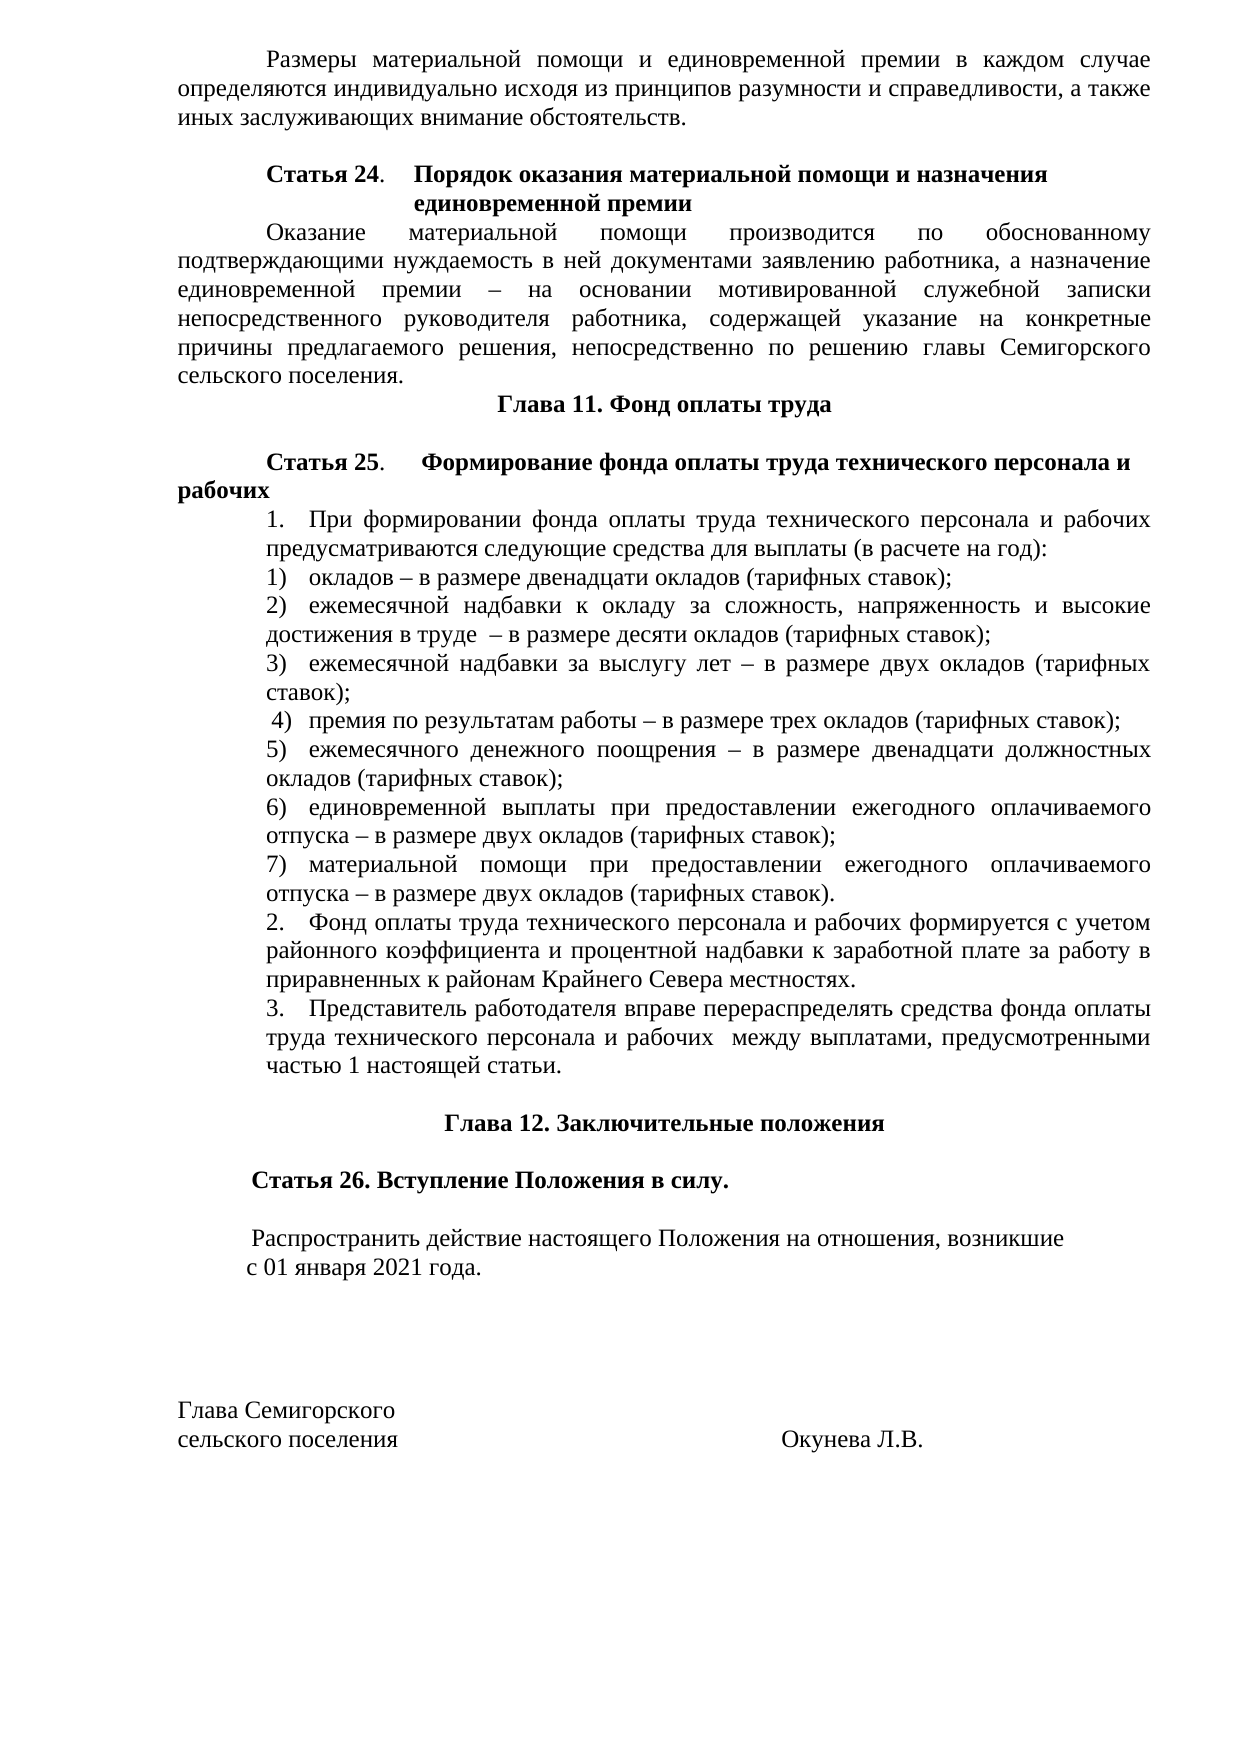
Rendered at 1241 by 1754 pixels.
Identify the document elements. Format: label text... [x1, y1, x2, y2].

text с 01 января 2021 года. [177, 1252, 1152, 1281]
list ежемесячной надбавки за выслугу лет – в размере двух окладов (тарифных ставок); [266, 648, 1152, 706]
text Глава 11. Фонд оплаты труда [177, 389, 1152, 418]
list единовременной выплаты при предоставлении ежегодного оплачиваемого отпуска – в размере двух окладов (тарифных ставок); [266, 792, 1152, 849]
list При формировании фонда оплаты труда технического персонала и рабочих предусматриваются следующие средства для выплаты (в расчете на год): [266, 504, 1152, 562]
text Статья 24. Порядок оказания материальной помощи и назначения единовременной премии [266, 159, 1152, 217]
list Фонд оплаты труда технического персонала и рабочих формируется с учетом районного коэффициента и процентной надбавки к заработной плате за работу в приравненных к районам Крайнего Севера местностях. [266, 907, 1152, 993]
text Распространить действие настоящего Положения на отношения, возникшие [177, 1223, 1152, 1252]
text Статья 26. Вступление Положения в силу. [177, 1166, 1152, 1194]
text Глава 12. Заключительные положения [177, 1108, 1152, 1137]
text Статья 25. Формирование фонда оплаты труда технического персонала и рабочих [177, 447, 1152, 504]
text Оказание материальной помощи производится по обоснованному подтверждающими нуждаемость в ней документами заявлению работника, а назначение единовременной премии – на основании мотивированной служебной записки непосредственного руководителя работника, содержащей указание на конкретные причины предлагаемого решения, непосредственно по решению главы Семигорского сельского поселения. [177, 217, 1152, 389]
text сельского поселения Окунева Л.В. [177, 1424, 1152, 1453]
list ежемесячного денежного поощрения – в размере двенадцати должностных окладов (тарифных ставок); [266, 734, 1152, 792]
text Глава Семигорского [177, 1396, 1152, 1424]
text Размеры материальной помощи и единовременной премии в каждом случае определяются индивидуально исходя из принципов разумности и справедливости, а также иных заслуживающих внимание обстоятельств. [177, 44, 1152, 131]
list окладов – в размере двенадцати окладов (тарифных ставок); [177, 562, 1152, 591]
list ежемесячной надбавки к окладу за сложность, напряженность и высокие достижения в труде – в размере десяти окладов (тарифных ставок); [266, 591, 1152, 648]
list материальной помощи при предоставлении ежегодного оплачиваемого отпуска – в размере двух окладов (тарифных ставок). [266, 849, 1152, 907]
list Представитель работодателя вправе перераспределять средства фонда оплаты труда технического персонала и рабочих между выплатами, предусмотренными частью 1 настоящей статьи. [266, 993, 1152, 1079]
list премия по результатам работы – в размере трех окладов (тарифных ставок); [271, 706, 1152, 734]
